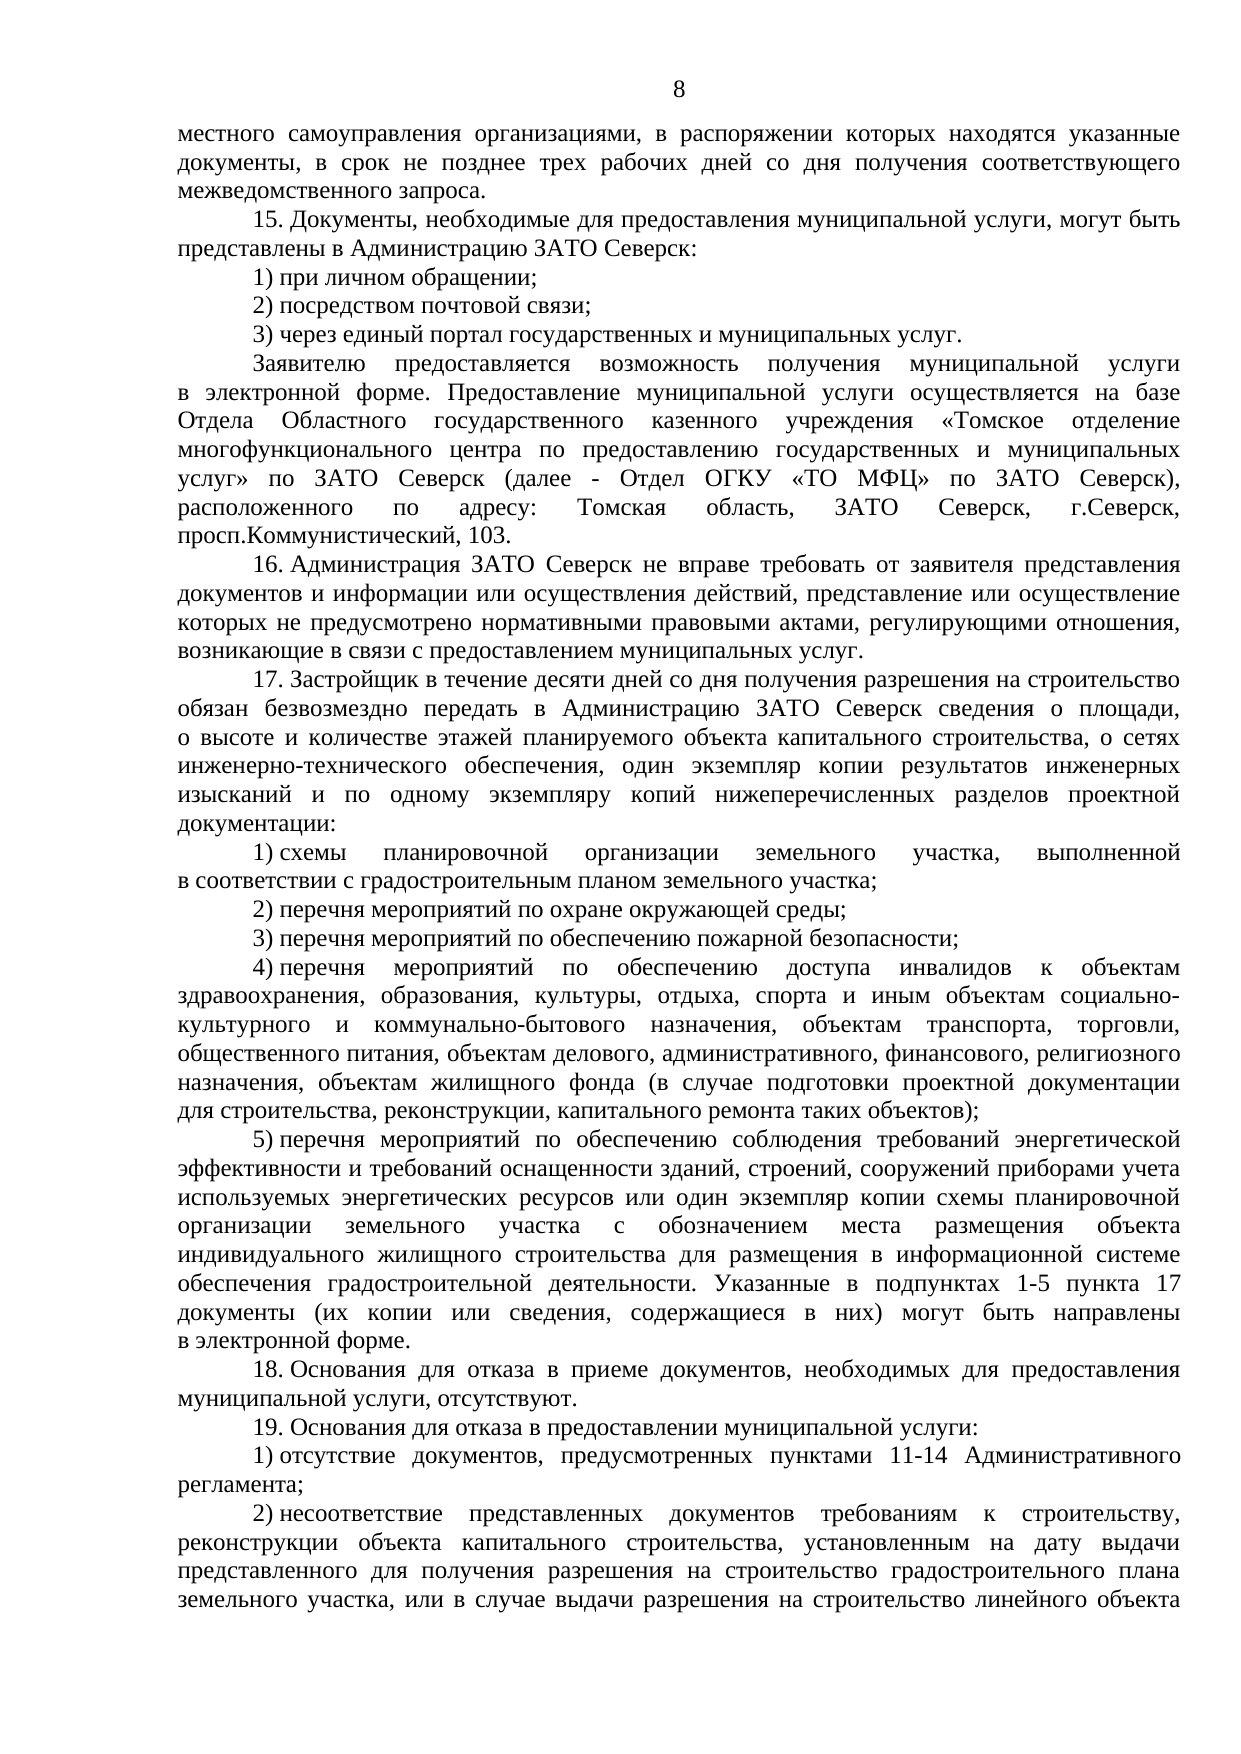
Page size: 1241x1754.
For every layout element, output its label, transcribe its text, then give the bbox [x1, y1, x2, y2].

text 1) отсутствие документов, предусмотренных пунктами 11-14 Административного регламента; [177, 1441, 1181, 1498]
text 3) перечня мероприятий по обеспечению пожарной безопасности; [177, 923, 1181, 952]
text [177, 1498, 1181, 1613]
text 17. Застройщик в течение десяти дней со дня получения разрешения на строительство обязан безвозмездно передать в Администрацию ЗАТО Северск сведения о площади, о высоте и количестве этажей планируемого объекта капитального строительства, о сетях инженерно-технического обеспечения, один экземпляр копии результатов инженерных изысканий и по одному экземпляру копий нижеперечисленных разделов проектной документации: [177, 664, 1181, 837]
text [177, 118, 1181, 204]
text Заявителю предоставляется возможность получения муниципальной услуги в электронной форме. Предоставление муниципальной услуги осуществляется на базе Отдела Областного государственного казенного учреждения «Томское отделение многофункционального центра по предоставлению государственных и муниципальных услуг» по ЗАТО Северск (далее - Отдел ОГКУ «ТО МФЦ» по ЗАТО Северск), расположенного по адресу: Томская область, ЗАТО Северск, г.Северск, просп.Коммунистический, 103. [177, 348, 1181, 549]
text 18. Основания для отказа в приеме документов, необходимых для предоставления муниципальной услуги, отсутствуют. [177, 1354, 1181, 1412]
text 19. Основания для отказа в предоставлении муниципальной услуги: [177, 1412, 1181, 1441]
text 16. Администрация ЗАТО Северск не вправе требовать от заявителя представления документов и информации или осуществления действий, представление или осуществление которых не предусмотрено нормативными правовыми актами, регулирующими отношения, возникающие в связи с предоставлением муниципальных услуг. [177, 549, 1181, 664]
text 2) перечня мероприятий по охране окружающей среды; [177, 894, 1181, 923]
text 15. Документы, необходимые для предоставления муниципальной услуги, могут быть представлены в Администрацию ЗАТО Северск: [177, 204, 1181, 262]
text 2) посредством почтовой связи; [177, 291, 1181, 319]
text 1) схемы планировочной организации земельного участка, выполненной в соответствии с градостроительным планом земельного участка; [177, 837, 1181, 894]
text 5) перечня мероприятий по обеспечению соблюдения требований энергетической эффективности и требований оснащенности зданий, строений, сооружений приборами учета используемых энергетических ресурсов или один экземпляр копии схемы планировочной организации земельного участка с обозначением места размещения объекта индивидуального жилищного строительства для размещения в информационной системе обеспечения градостроительной деятельности. Указанные в подпунктах 1-5 пункта 17 документы (их копии или сведения, содержащиеся в них) могут быть направлены в электронной форме. [177, 1124, 1181, 1354]
text 4) перечня мероприятий по обеспечению доступа инвалидов к объектам здравоохранения, образования, культуры, отдыха, спорта и иным объектам социально-культурного и коммунально-бытового назначения, объектам транспорта, торговли, общественного питания, объектам делового, административного, финансового, религиозного назначения, объектам жилищного фонда (в случае подготовки проектной документации для строительства, реконструкции, капитального ремонта таких объектов); [177, 952, 1181, 1124]
text 1) при личном обращении; [177, 262, 1181, 291]
text 3) через единый портал государственных и муниципальных услуг. [177, 319, 1181, 348]
